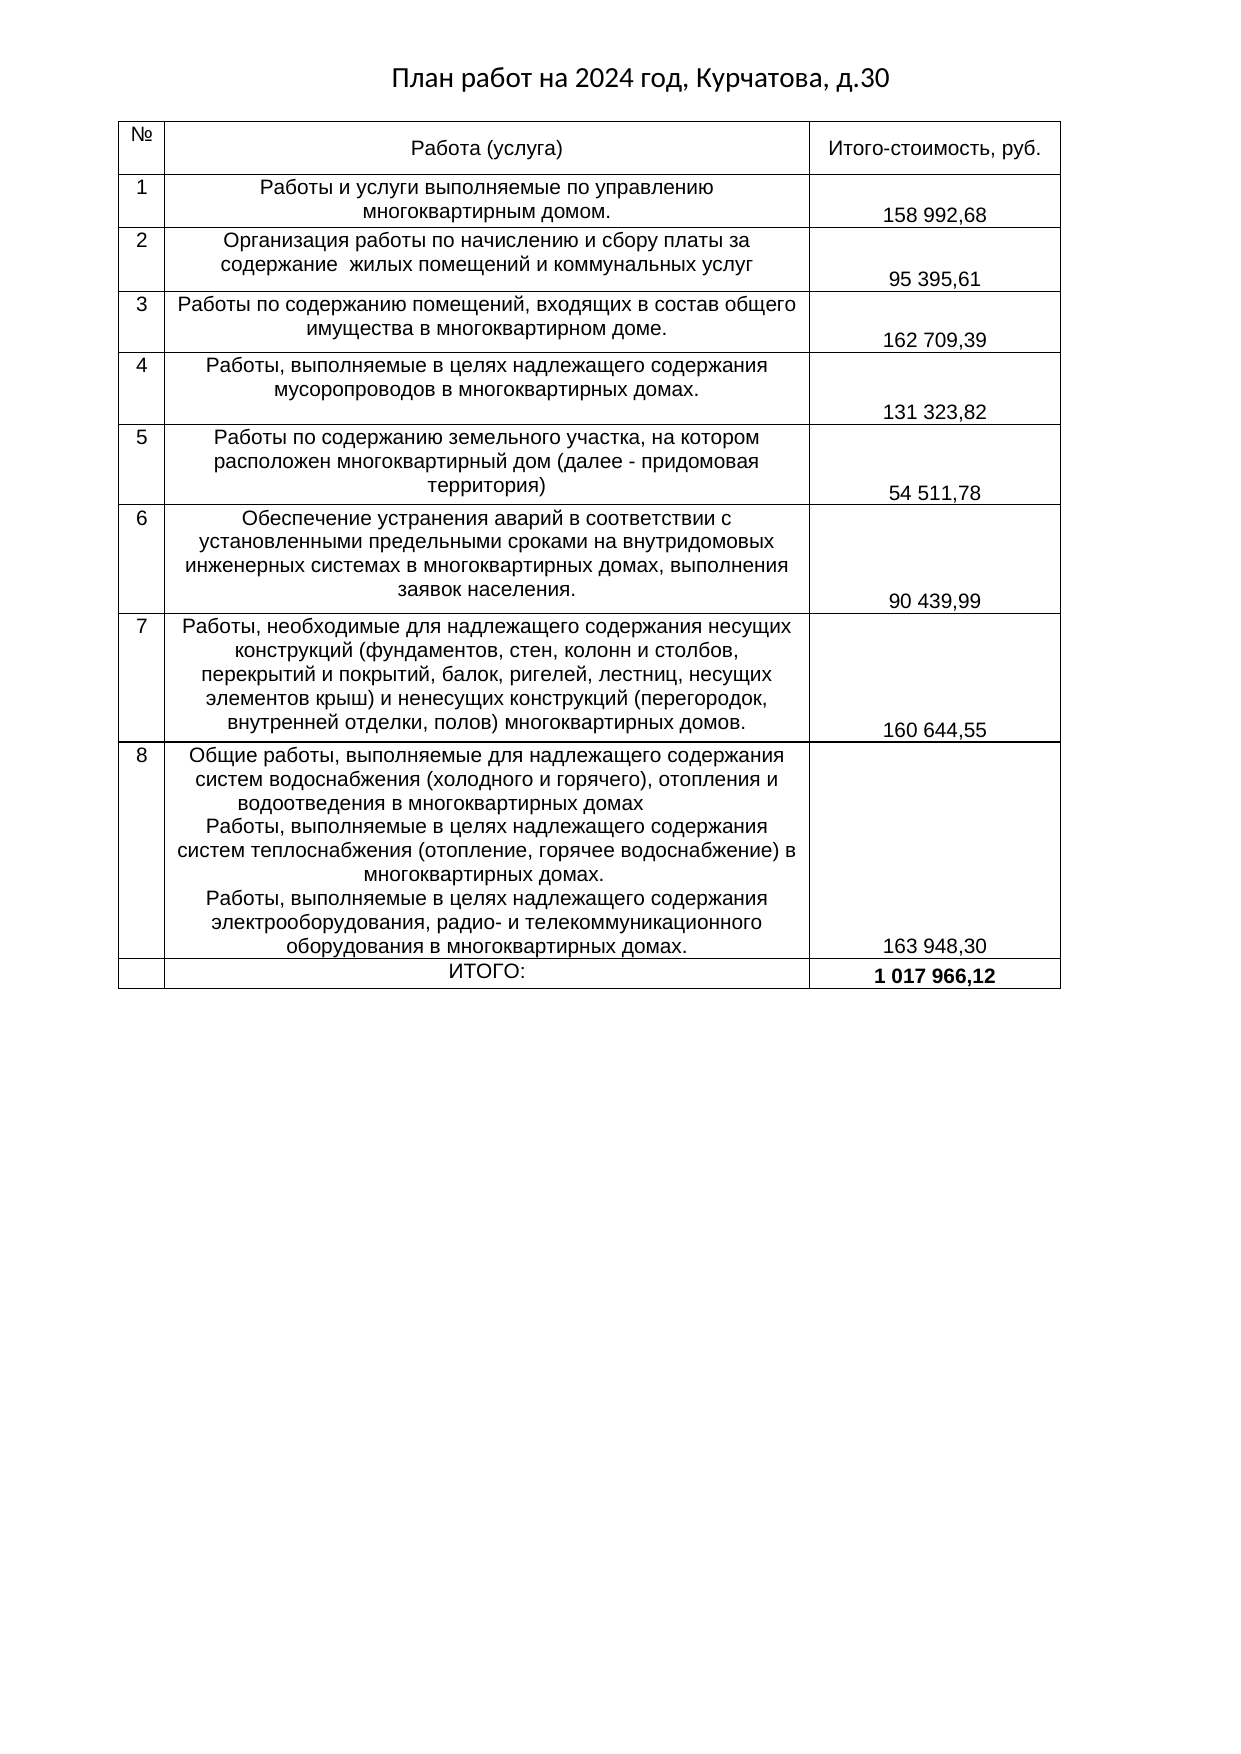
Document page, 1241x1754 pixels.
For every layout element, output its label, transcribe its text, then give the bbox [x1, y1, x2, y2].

table_cell Работы по содержанию помещений, входящих в состав общего имущества в многоквартирном доме. [165, 292, 809, 352]
table_cell Общие работы, выполняемые для надлежащего содержания систем водоснабжения (холодного и горячего), отопления и водоотведения в многоквартирных домах Работы, выполняемые в целях надлежащего содержания систем теплоснабжения (отопление, горячее водоснабжение) в многоквартирных домах. Работы, выполняемые в целях надлежащего содержания электрооборудования, радио- и телекоммуникационного оборудования в многоквартирных домах. [165, 743, 809, 958]
table_cell Работы по содержанию земельного участка, на котором расположен многоквартирный дом (далее - придомовая территория) [165, 425, 809, 504]
table_cell [119, 959, 164, 988]
table_cell 1 017 966,12 [810, 959, 1060, 988]
table_header Работа (услуга) [165, 122, 809, 174]
table_cell Работы и услуги выполняемые по управлению многоквартирным домом. [165, 175, 809, 227]
table_cell 5 [119, 425, 164, 504]
table_cell 3 [119, 292, 164, 352]
table_cell 158 992,68 [810, 175, 1060, 227]
table_cell 162 709,39 [810, 292, 1060, 352]
table_cell Обеспечение устранения аварий в соответствии с установленными предельными сроками на внутридомовых инженерных системах в многоквартирных домах, выполнения заявок населения. [165, 505, 809, 613]
table_header № [119, 122, 164, 174]
table_cell ИТОГО: [165, 959, 809, 988]
table_cell Организация работы по начислению и сбору платы за содержание жилых помещений и коммунальных услуг [165, 228, 809, 291]
table_cell Работы, выполняемые в целях надлежащего содержания мусоропроводов в многоквартирных домах. [165, 353, 809, 424]
table_cell Работы, необходимые для надлежащего содержания несущих конструкций (фундаментов, стен, колонн и столбов, перекрытий и покрытий, балок, ригелей, лестниц, несущих элементов крыш) и ненесущих конструкций (перегородок, внутренней отделки, полов) многоквартирных домов. [165, 614, 809, 741]
table_header Итого-стоимость, руб. [810, 122, 1060, 174]
table_cell 6 [119, 505, 164, 613]
table_cell 1 [119, 175, 164, 227]
table_cell 7 [119, 614, 164, 741]
table_cell 90 439,99 [810, 505, 1060, 613]
table_cell 8 [119, 743, 164, 958]
table_cell 4 [119, 353, 164, 424]
table_cell 131 323,82 [810, 353, 1060, 424]
table_cell 54 511,78 [810, 425, 1060, 504]
table_cell 95 395,61 [810, 228, 1060, 291]
table_cell 160 644,55 [810, 614, 1060, 741]
text План работ на 2024 год, Курчатова, д.30 [130, 59, 1152, 95]
table_cell 2 [119, 228, 164, 291]
table_cell 163 948,30 [810, 743, 1060, 958]
